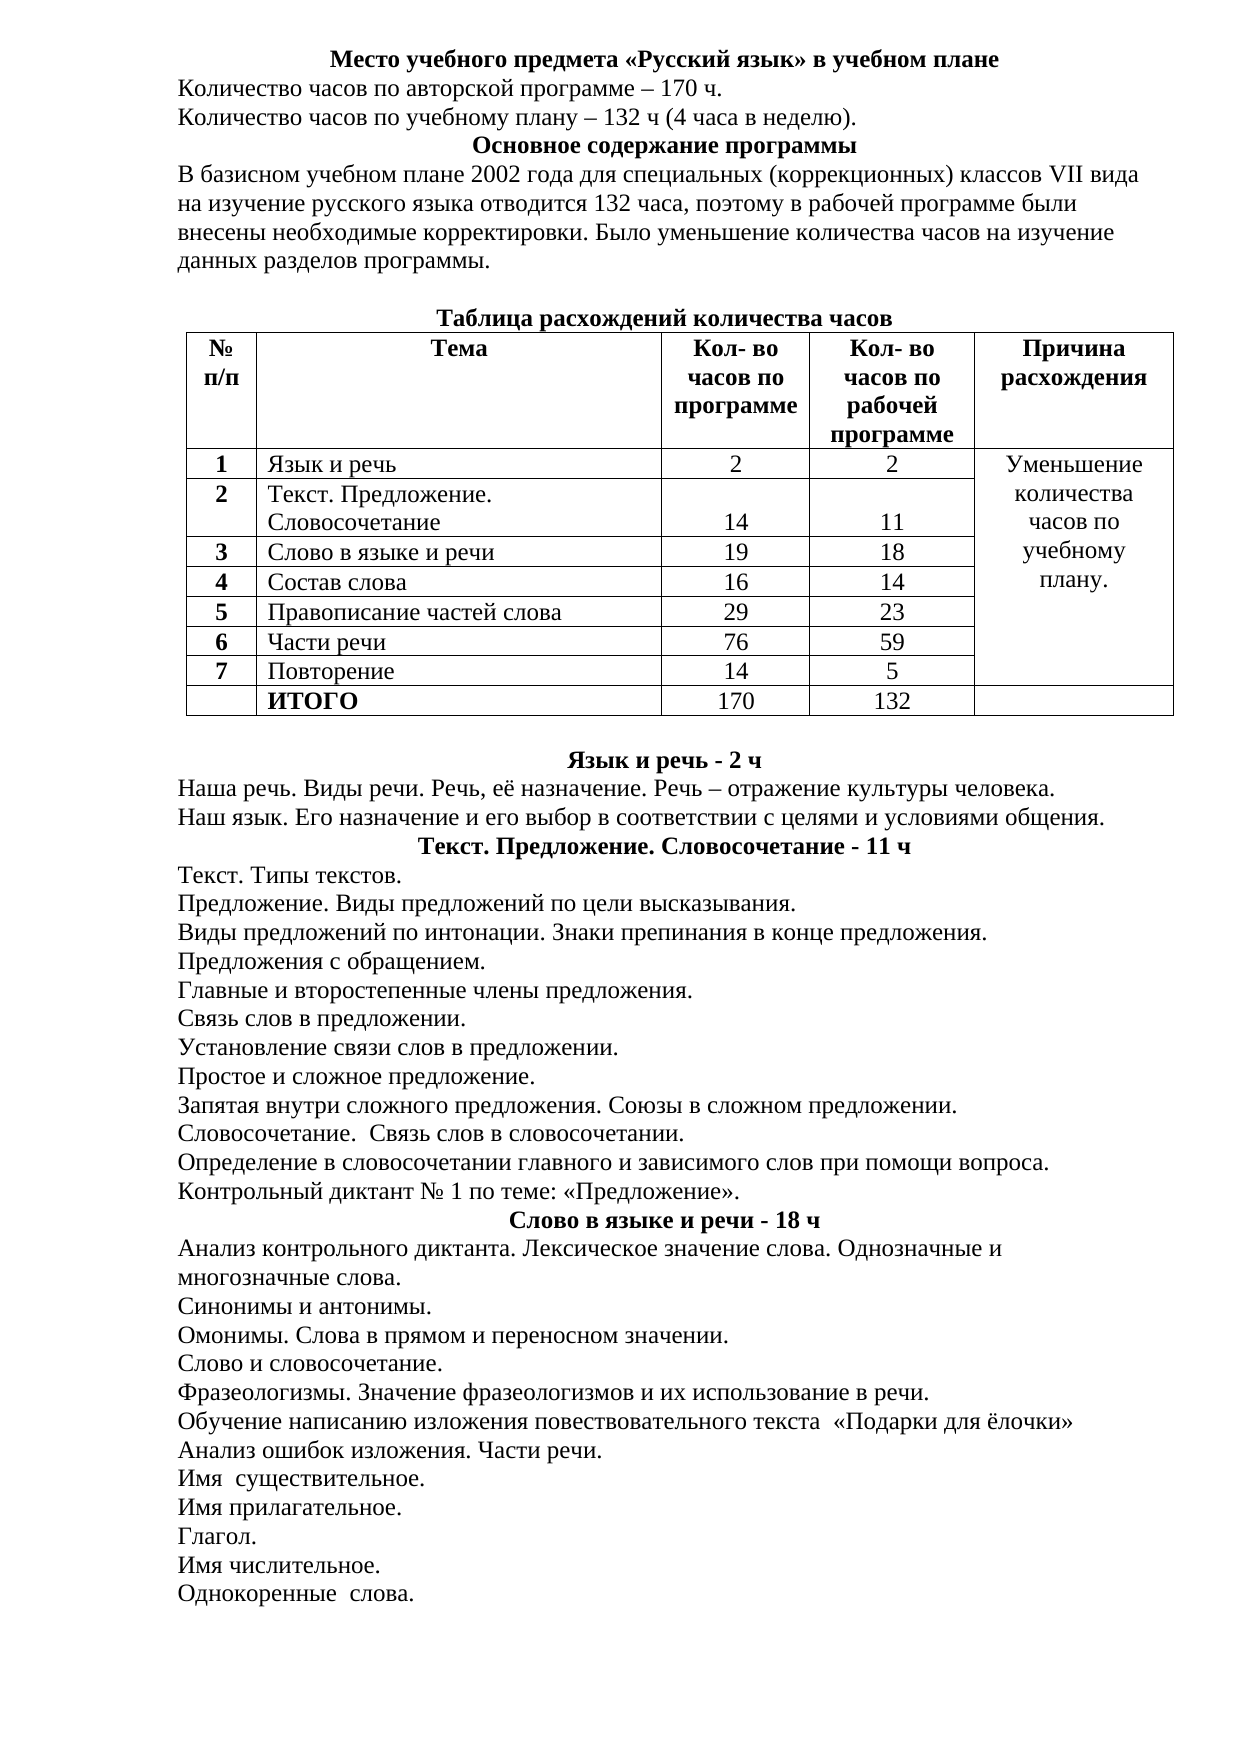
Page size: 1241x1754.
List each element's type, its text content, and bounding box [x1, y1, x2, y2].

text Однокоренные слова. [177, 1578, 1152, 1607]
text Связь слов в предложении. [177, 1003, 1152, 1032]
text Словосочетание. Связь слов в словосочетании. [177, 1118, 1152, 1147]
table_cell Уменьшение количества часов по учебному плану. [975, 449, 1173, 685]
table_cell Части речи [257, 627, 661, 655]
table_cell 23 [810, 597, 974, 626]
table_cell 16 [662, 567, 809, 596]
text Главные и второстепенные члены предложения. [177, 975, 1152, 1003]
text Таблица расхождений количества часов [177, 303, 1152, 332]
table_cell 11 [810, 479, 974, 536]
text Имя числительное. [177, 1550, 1152, 1578]
table_cell Правописание частей слова [257, 597, 661, 626]
table_cell 6 [187, 627, 256, 655]
text Имя прилагательное. [177, 1492, 1152, 1521]
text Установление связи слов в предложении. [177, 1032, 1152, 1061]
text Слово в языке и речи - 18 ч [177, 1205, 1152, 1233]
text Виды предложений по интонации. Знаки препинания в конце предложения. [177, 917, 1152, 946]
text Место учебного предмета «Русский язык» в учебном плане [177, 44, 1152, 73]
table_cell [975, 686, 1173, 715]
table_cell 2 [810, 449, 974, 478]
text Наш язык. Его назначение и его выбор в соответствии с целями и условиями общения. [177, 802, 1152, 831]
table_header Кол- во часов по программе [662, 333, 809, 448]
table_cell 132 [810, 686, 974, 715]
text Текст. Предложение. Словосочетание - 11 ч [177, 831, 1152, 860]
table_cell 1 [187, 449, 256, 478]
table_cell 7 [187, 656, 256, 685]
table_cell 3 [187, 537, 256, 566]
text Язык и речь - 2 ч [177, 745, 1152, 773]
text Глагол. [177, 1521, 1152, 1550]
table_cell Слово в языке и речи [257, 537, 661, 566]
table_cell 14 [662, 656, 809, 685]
text Анализ ошибок изложения. Части речи. [177, 1435, 1152, 1463]
table_cell Повторение [257, 656, 661, 685]
text Синонимы и антонимы. [177, 1291, 1152, 1320]
table_header Тема [257, 333, 661, 448]
text Текст. Типы текстов. [177, 860, 1152, 888]
table_cell 29 [662, 597, 809, 626]
text Анализ контрольного диктанта. Лексическое значение слова. Однозначные и многозначные слова. [177, 1233, 1152, 1291]
text Простое и сложное предложение. [177, 1061, 1152, 1090]
text Определение в словосочетании главного и зависимого слов при помощи вопроса. [177, 1147, 1152, 1176]
text Количество часов по авторской программе – 170 ч. [177, 73, 1152, 102]
table_cell 5 [187, 597, 256, 626]
text В базисном учебном плане 2002 года для специальных (коррекционных) классов VII вида на изучение русского языка отводится 132 часа, поэтому в рабочей программе были внесены необходимые корректировки. Было уменьшение количества часов на изучение данных разделов программы. [177, 159, 1152, 274]
table_header № п/п [187, 333, 256, 448]
text Имя существительное. [177, 1463, 1152, 1492]
text Предложения с обращением. [177, 946, 1152, 975]
table_cell 19 [662, 537, 809, 566]
table_cell Текст. Предложение. Словосочетание [257, 479, 661, 536]
text Контрольный диктант № 1 по теме: «Предложение». [177, 1176, 1152, 1205]
table_cell 5 [810, 656, 974, 685]
text Омонимы. Слова в прямом и переносном значении. [177, 1320, 1152, 1348]
table_cell 2 [187, 479, 256, 536]
table_header Причина расхождения [975, 333, 1173, 448]
text Количество часов по учебному плану – 132 ч (4 часа в неделю). [177, 102, 1152, 131]
text Предложение. Виды предложений по цели высказывания. [177, 888, 1152, 917]
table_cell 76 [662, 627, 809, 655]
table_cell [187, 686, 256, 715]
table_cell Язык и речь [257, 449, 661, 478]
table_cell 14 [662, 479, 809, 536]
table_cell 4 [187, 567, 256, 596]
table_cell ИТОГО [257, 686, 661, 715]
table_cell Состав слова [257, 567, 661, 596]
table_cell 14 [810, 567, 974, 596]
table_header Кол- во часов по рабочей программе [810, 333, 974, 448]
table_cell 59 [810, 627, 974, 655]
table_cell 18 [810, 537, 974, 566]
text Запятая внутри сложного предложения. Союзы в сложном предложении. [177, 1090, 1152, 1118]
text Основное содержание программы [177, 131, 1152, 159]
text Слово и словосочетание. [177, 1348, 1152, 1377]
table_cell 2 [662, 449, 809, 478]
table_cell 170 [662, 686, 809, 715]
text Обучение написанию изложения повествовательного текста «Подарки для ёлочки» [177, 1406, 1152, 1435]
text Фразеологизмы. Значение фразеологизмов и их использование в речи. [177, 1377, 1152, 1406]
text Наша речь. Виды речи. Речь, её назначение. Речь – отражение культуры человека. [177, 773, 1152, 802]
